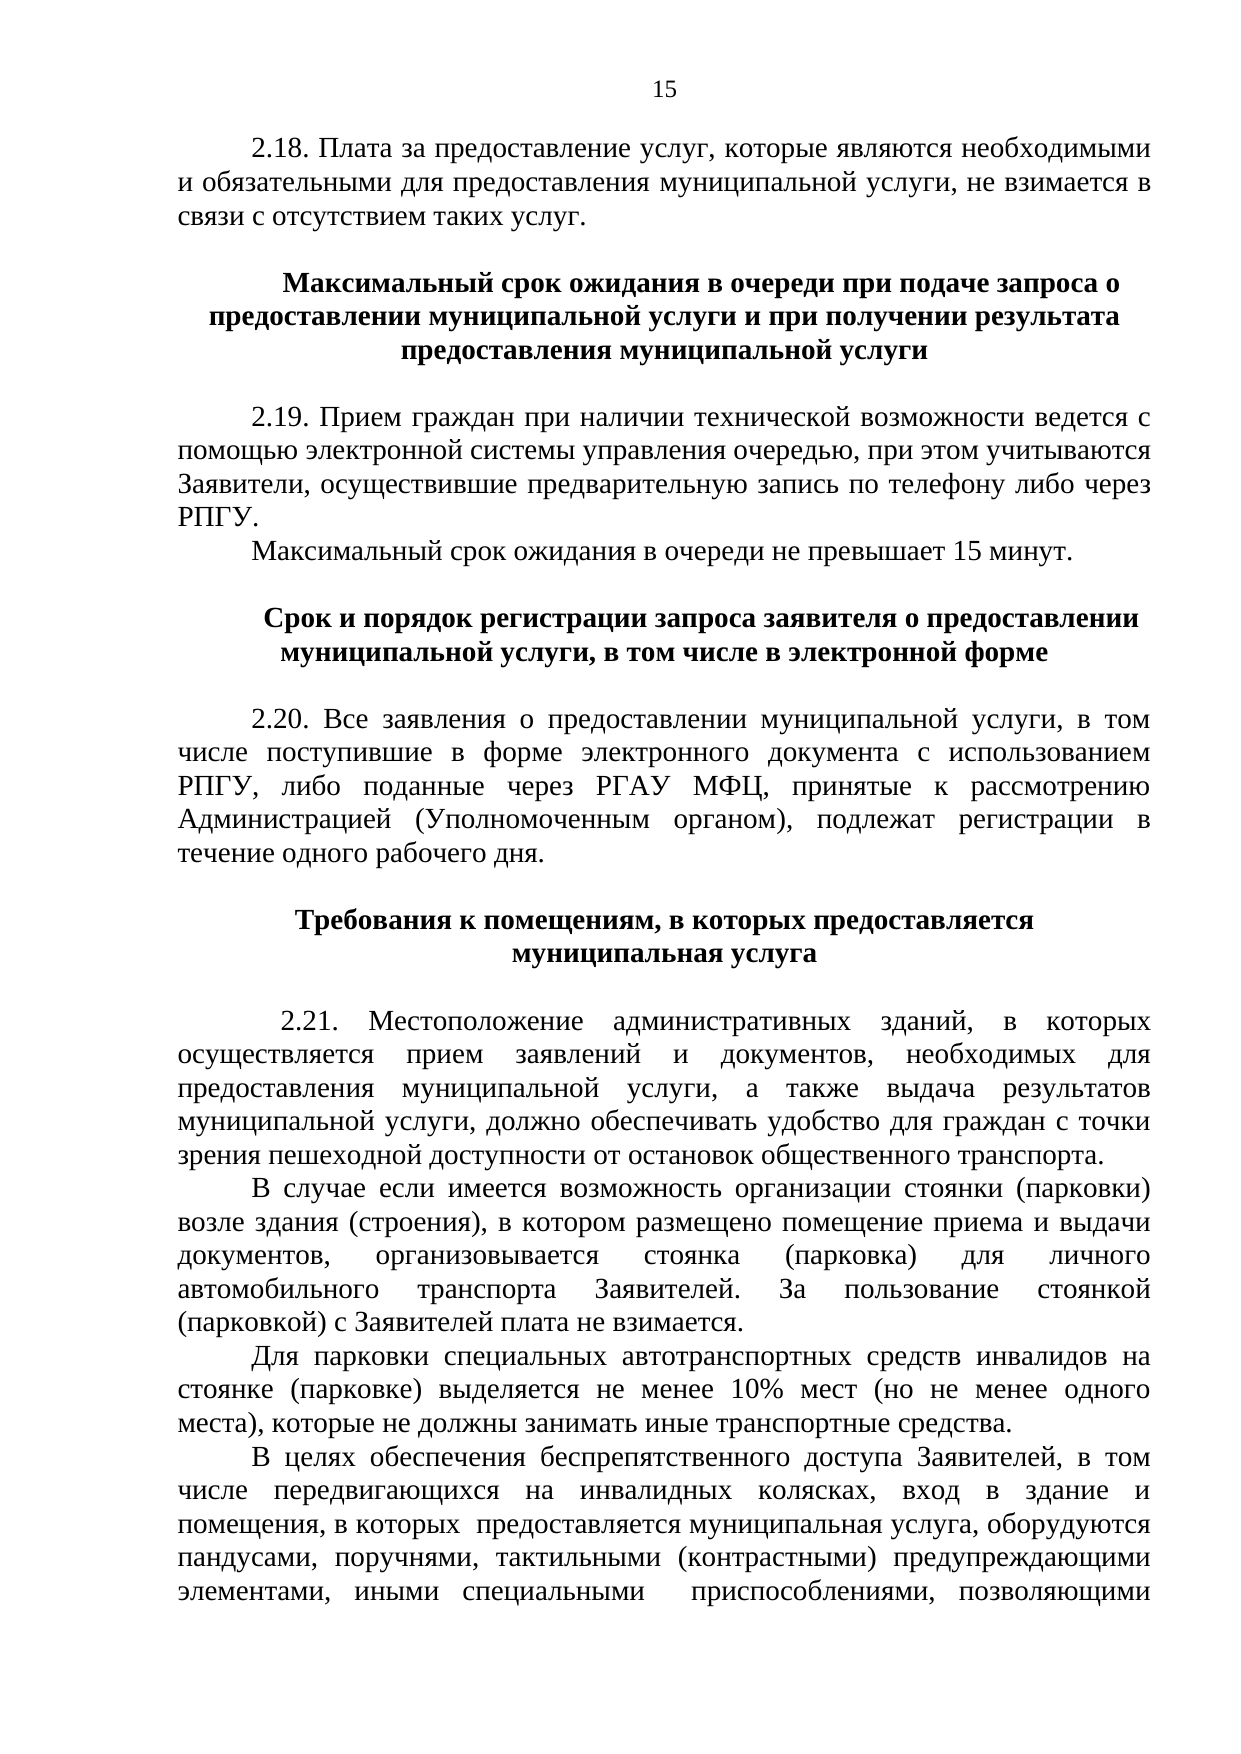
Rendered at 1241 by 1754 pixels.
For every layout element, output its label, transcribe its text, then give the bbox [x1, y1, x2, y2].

text 2.19. Прием граждан при наличии технической возможности ведется с помощью электронной системы управления очередью, при этом учитываются Заявители, осуществившие предварительную запись по телефону либо через РПГУ. [177, 399, 1152, 533]
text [177, 1439, 1152, 1606]
text Максимальный срок ожидания в очереди при подаче запроса о предоставлении муниципальной услуги и при получении результата предоставления муниципальной услуги [177, 265, 1152, 365]
text 2.18. Плата за предоставление услуг, которые являются необходимыми и обязательными для предоставления муниципальной услуги, не взимается в связи с отсутствием таких услуг. [177, 131, 1152, 231]
text Требования к помещениям, в которых предоставляется [177, 902, 1152, 936]
text Максимальный срок ожидания в очереди не превышает 15 минут. [177, 533, 1152, 567]
text 2.21. Местоположение административных зданий, в которых осуществляется прием заявлений и документов, необходимых для предоставления муниципальной услуги, а также выдача результатов муниципальной услуги, должно обеспечивать удобство для граждан с точки зрения пешеходной доступности от остановок общественного транспорта. [177, 1003, 1152, 1170]
text Для парковки специальных автотранспортных средств инвалидов на стоянке (парковке) выделяется не менее 10% мест (но не менее одного места), которые не должны занимать иные транспортные средства. [177, 1338, 1152, 1439]
text В случае если имеется возможность организации стоянки (парковки) возле здания (строения), в котором размещено помещение приема и выдачи документов, организовывается стоянка (парковка) для личного автомобильного транспорта Заявителей. За пользование стоянкой (парковкой) с Заявителей плата не взимается. [177, 1170, 1152, 1338]
text муниципальная услуга [177, 936, 1152, 969]
text Срок и порядок регистрации запроса заявителя о предоставлении муниципальной услуги, в том числе в электронной форме [177, 600, 1152, 667]
text 2.20. Все заявления о предоставлении муниципальной услуги, в том числе поступившие в форме электронного документа с использованием РПГУ, либо поданные через РГАУ МФЦ, принятые к рассмотрению Администрацией (Уполномоченным органом), подлежат регистрации в течение одного рабочего дня. [177, 701, 1152, 868]
